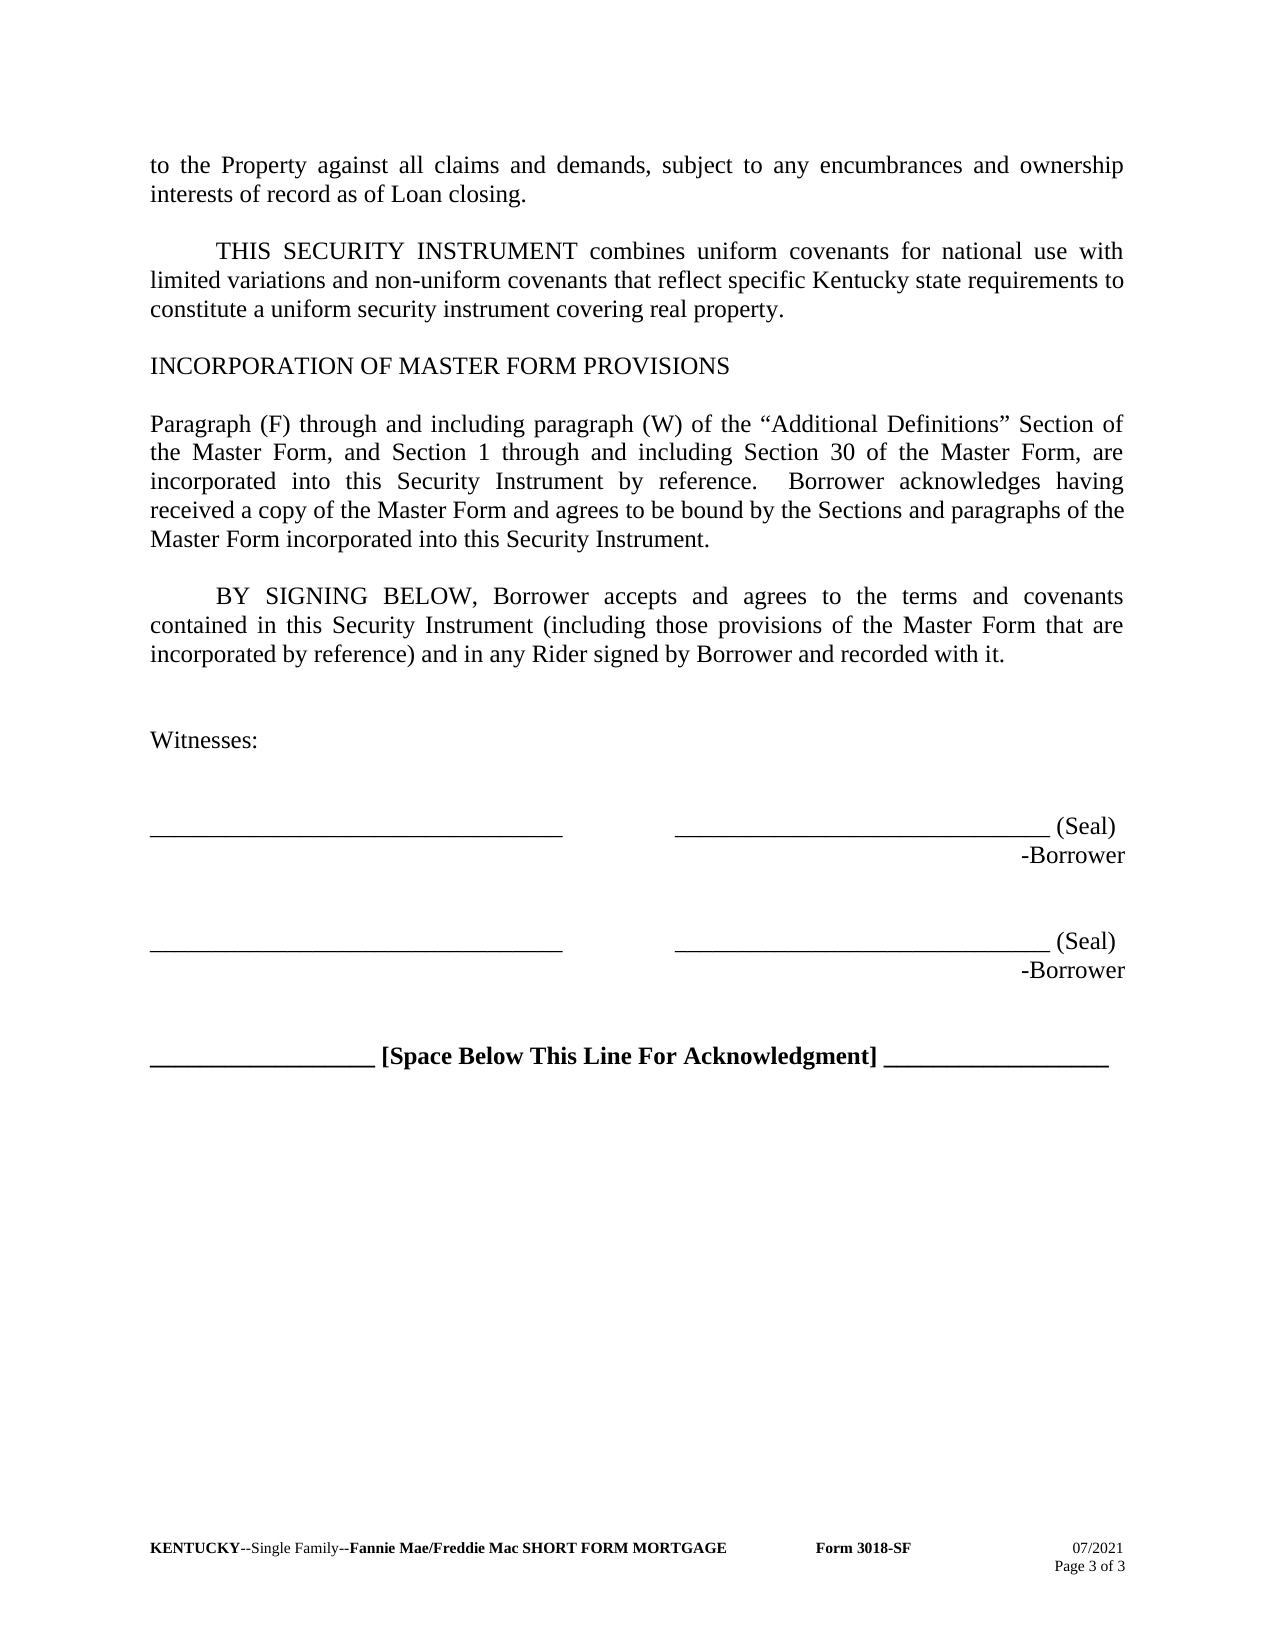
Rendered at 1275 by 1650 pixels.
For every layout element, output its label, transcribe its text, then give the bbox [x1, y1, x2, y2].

text THIS SECURITY INSTRUMENT combines uniform covenants for national use with limited variations and non-uniform covenants that reflect specific Kentucky state requirements to constitute a uniform security instrument covering real property. [150, 236, 1125, 322]
text Witnesses: [150, 725, 1125, 754]
text Paragraph (F) through and including paragraph (W) of the “Additional Definitions” Section of the Master Form, and Section 1 through and including Section 30 of the Master Form, are incorporated into this Security Instrument by reference. Borrower acknowledges having received a copy of the Master Form and agrees to be bound by the Sections and paragraphs of the Master Form incorporated into this Security Instrument. [150, 409, 1125, 552]
text BY SIGNING BELOW, Borrower accepts and agrees to the terms and covenants contained in this Security Instrument (including those provisions of the Master Form that are incorporated by reference) and in any Rider signed by Borrower and recorded with it. [150, 581, 1125, 667]
text _________________________________ ______________________________ (Seal) [150, 926, 1125, 955]
text _________________________________ ______________________________ (Seal) [150, 811, 1125, 840]
text INCORPORATION OF MASTER FORM PROVISIONS [150, 351, 1125, 380]
text -Borrower [150, 955, 1125, 984]
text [150, 150, 1125, 207]
text -Borrower [150, 840, 1125, 869]
text __________________ [Space Below This Line For Acknowledgment] __________________ [150, 1041, 1125, 1070]
